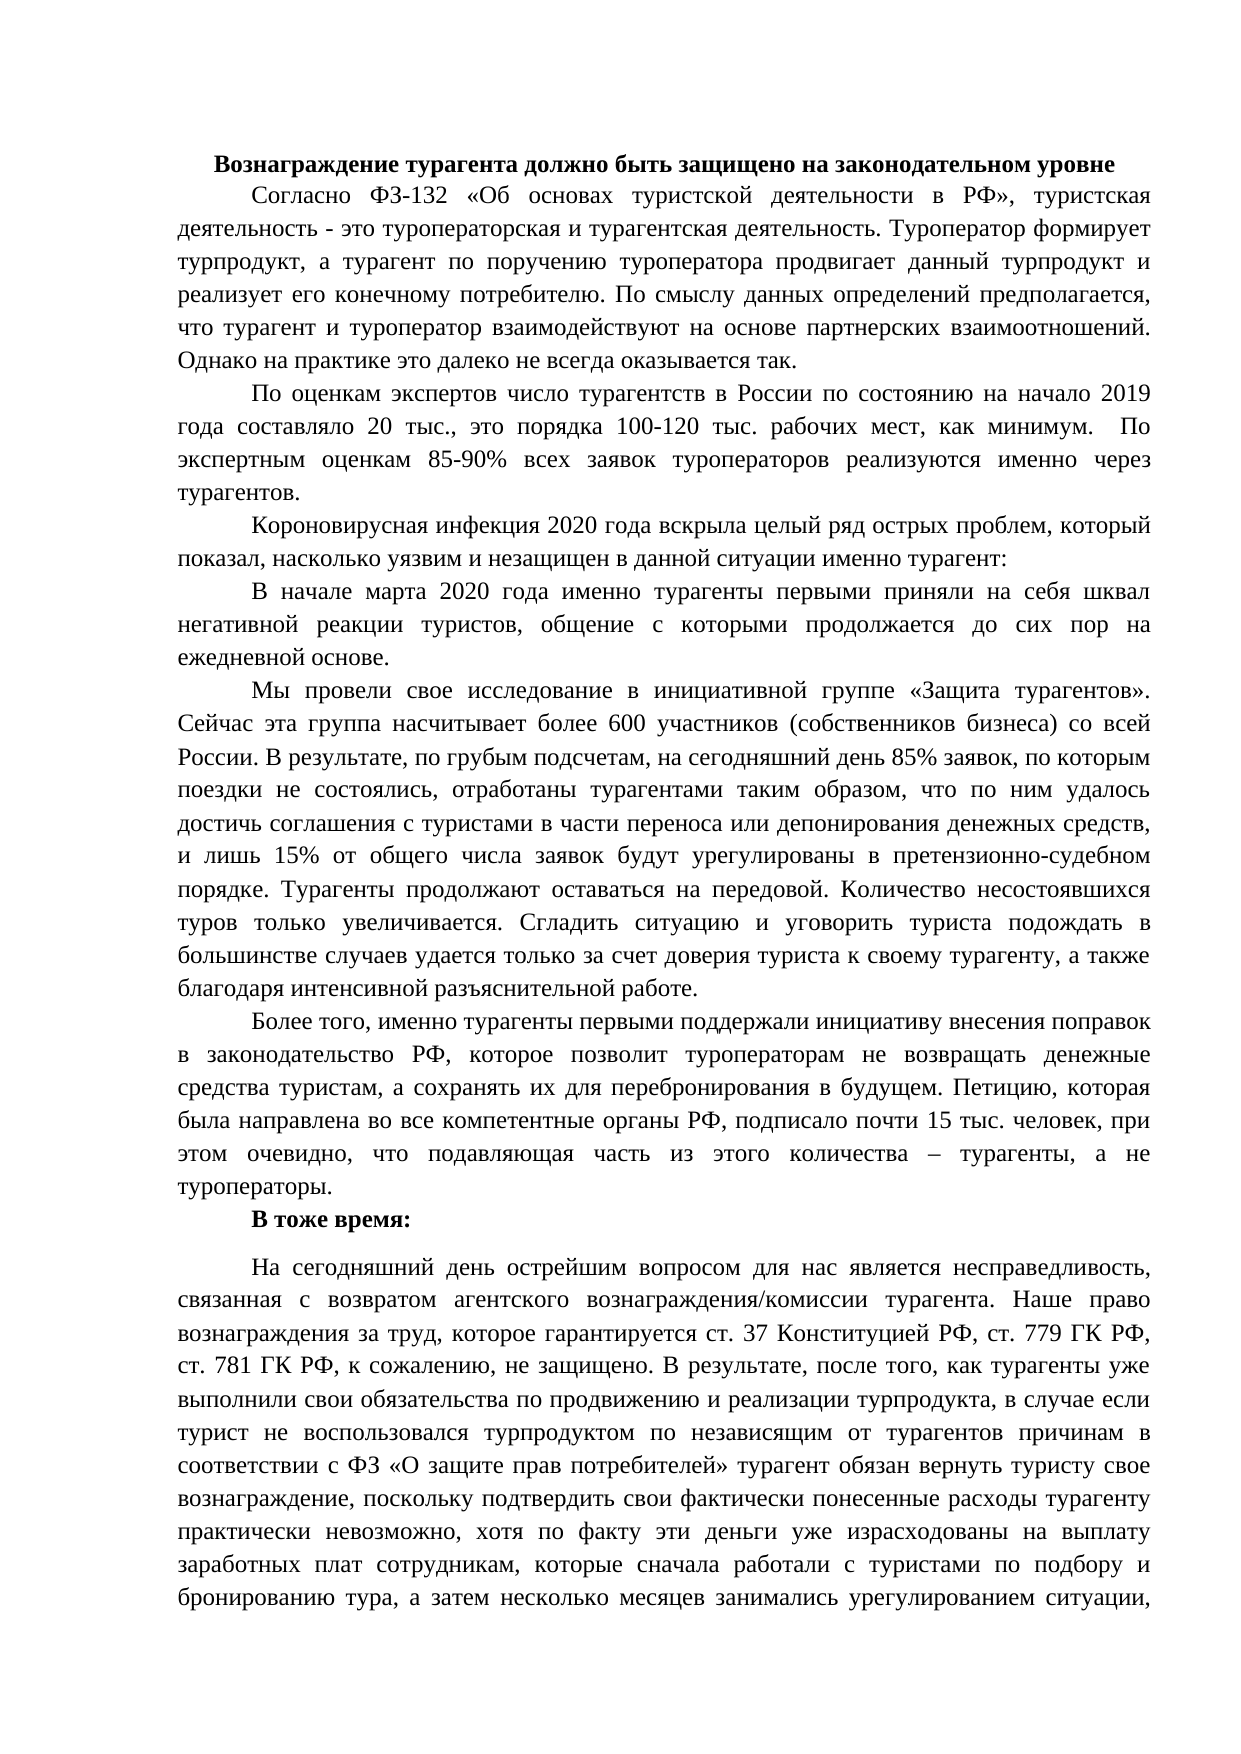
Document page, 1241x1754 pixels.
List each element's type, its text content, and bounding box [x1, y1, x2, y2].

text Более того, именно турагенты первыми поддержали инициативу внесения поправок в законодательство РФ, которое позволит туроператорам не возвращать денежные средства туристам, а сохранять их для перебронирования в будущем. Петицию, которая была направлена во все компетентные органы РФ, подписало почти 15 тыс. человек, при этом очевидно, что подавляющая часть из этого количества – турагенты, а не туроператоры. [177, 1006, 1152, 1199]
text Мы провели свое исследование в инициативной группе «Защита турагентов». Сейчас эта группа насчитывает более 600 участников (собственников бизнеса) со всей России. В результате, по грубым подсчетам, на сегодняшний день 85% заявок, по которым поездки не состоялись, отработаны турагентами таким образом, что по ним удалось достичь соглашения с туристами в части переноса или депонирования денежных средств, и лишь 15% от общего числа заявок будут урегулированы в претензионно-судебном порядке. Турагенты продолжают оставаться на передовой. Количество несостоявшихся туров только увеличивается. Сгладить ситуацию и уговорить туриста подождать в большинстве случаев удается только за счет доверия туриста к своему турагенту, а также благодаря интенсивной разъяснительной работе. [177, 676, 1152, 1001]
text Короновирусная инфекция 2020 года вскрыла целый ряд острых проблем, который показал, насколько уязвим и незащищен в данной ситуации именно турагент: [177, 510, 1152, 572]
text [177, 1252, 1152, 1611]
text Вознаграждение турагента должно быть защищено на законодательном уровне [177, 149, 1152, 178]
text В начале марта 2020 года именно турагенты первыми приняли на себя шквал негативной реакции туристов, общение с которыми продолжается до сих пор на ежедневной основе. [177, 576, 1152, 671]
text В тоже время: [177, 1204, 1152, 1233]
text Согласно ФЗ-132 «Об основах туристской деятельности в РФ», туристская деятельность - это туроператорская и турагентская деятельность. Туроператор формирует турпродукт, а турагент по поручению туроператора продвигает данный турпродукт и реализует его конечному потребителю. По смыслу данных определений предполагается, что турагент и туроператор взаимодействуют на основе партнерских взаимоотношений. Однако на практике это далеко не всегда оказывается так. [177, 180, 1152, 374]
text По оценкам экспертов число турагентств в России по состоянию на начало 2019 года составляло 20 тыс., это порядка 100-120 тыс. рабочих мест, как минимум. По экспертным оценкам 85-90% всех заявок туроператоров реализуются именно через турагентов. [177, 378, 1152, 506]
